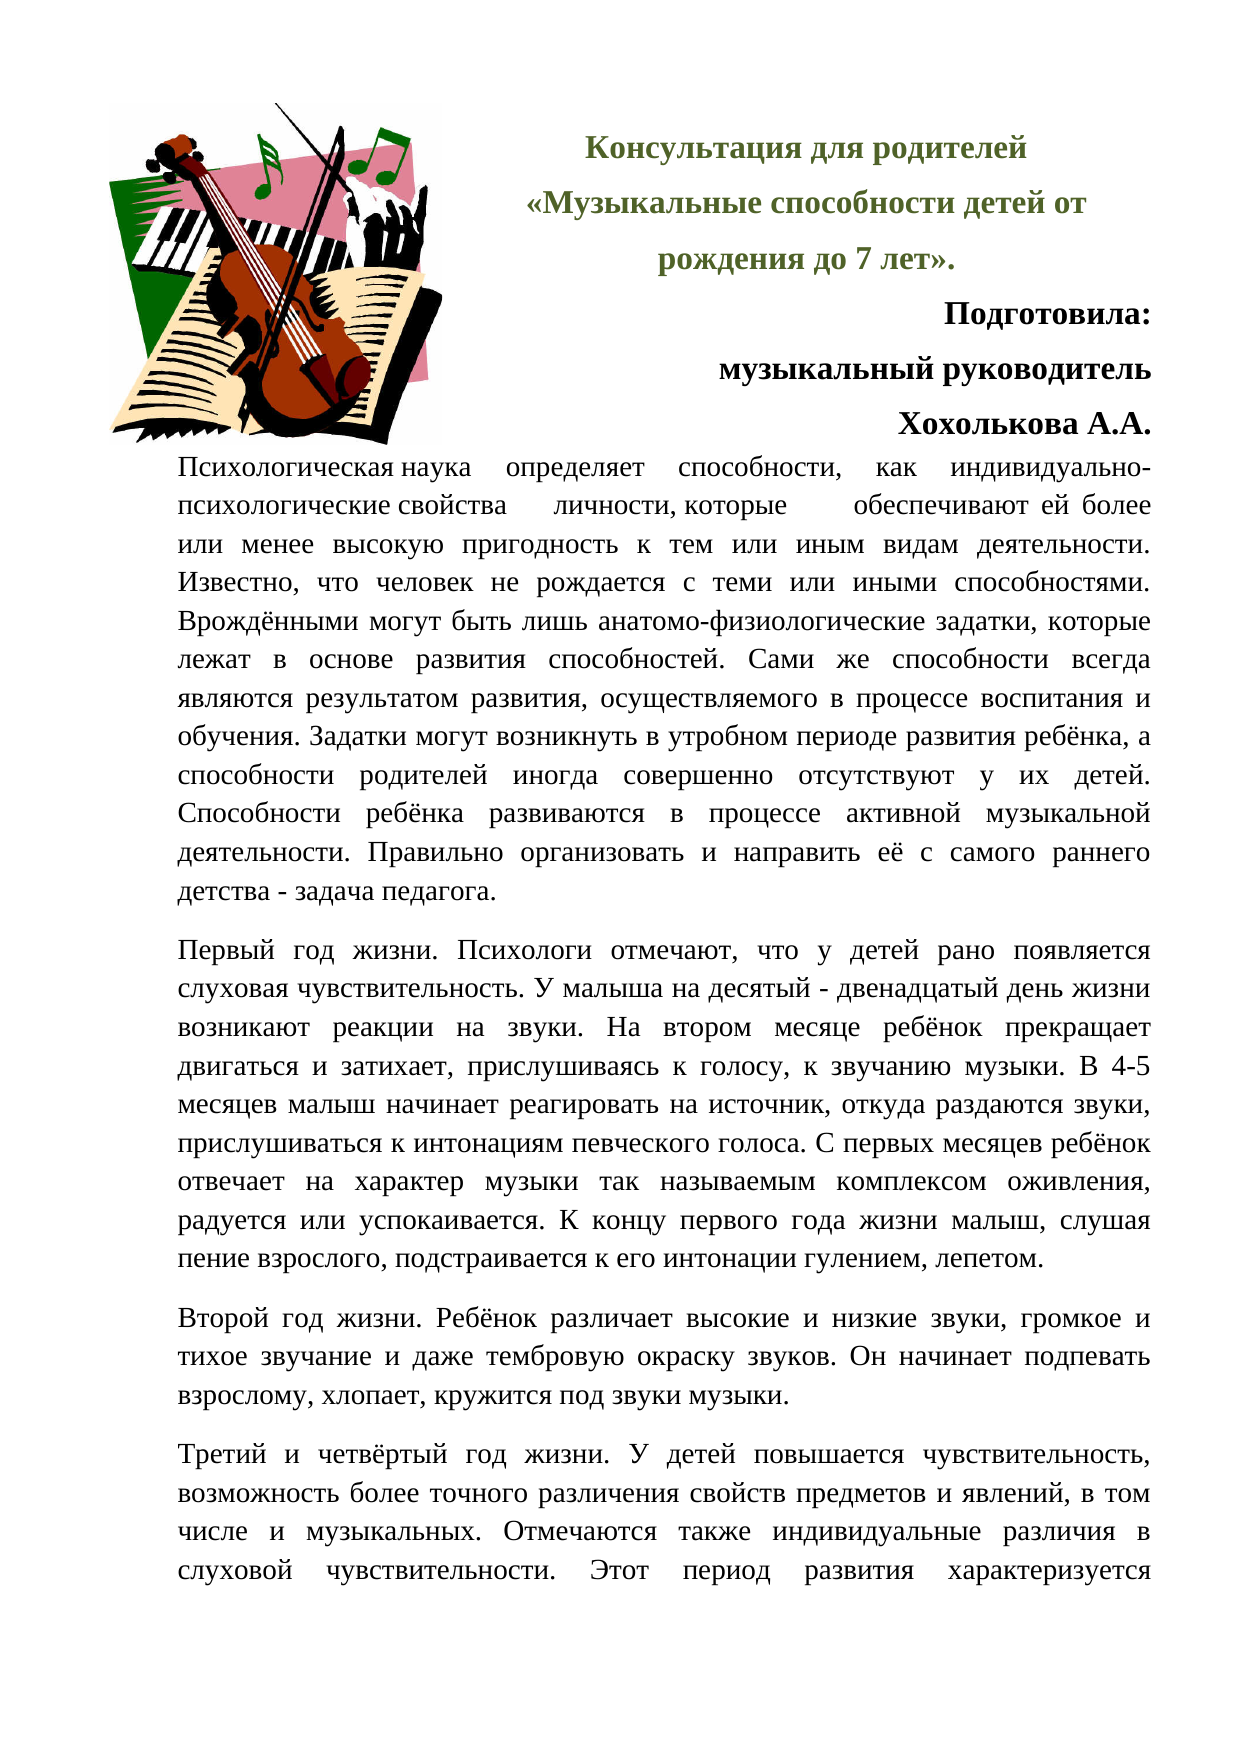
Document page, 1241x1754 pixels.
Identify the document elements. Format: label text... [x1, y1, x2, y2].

picture [109, 103, 443, 445]
text Подготовила: [443, 283, 1152, 331]
text Консультация для родителей [443, 118, 1152, 166]
text Первый год жизни. Психологи отмечают, что у детей рано появляется слуховая чувствительность. У малыша на десятый - двенадцатый день жизни возникают реакции на звуки. На втором месяце ребёнок прекращает двигаться и затихает, прислушиваясь к голосу, к звучанию музыки. В 4-5 месяцев малыш начинает реагировать на источник, откуда раздаются звуки, прислушиваться к интонациям певческого голоса. С первых месяцев ребёнок отвечает на характер музыки так называемым комплексом оживления, радуется или успокаивается. К концу первого года жизни малыш, слушая пение взрослого, подстраивается к его интонации гулением, лепетом. [177, 932, 1152, 1274]
text «Музыкальные способности детей от рождения до 7 лет». [443, 173, 1152, 276]
text музыкальный руководитель [443, 338, 1152, 386]
text Хохолькова А.А. [443, 394, 1152, 442]
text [177, 1436, 1152, 1585]
text Психологическая наука определяет способности, как индивидуально-психологические свойства личности, которые обеспечивают ей более или менее высокую пригодность к тем или иным видам деятельности. Известно, что человек не рождается с теми или иными способностями. Врождёнными могут быть лишь анатомо-физиологические задатки, которые лежат в основе развития способностей. Сами же способности всегда являются результатом развития, осуществляемого в процессе воспитания и обучения. Задатки могут возникнуть в утробном периоде развития ребёнка, а способности родителей иногда совершенно отсутствуют у их детей. Способности ребёнка развиваются в процессе активной музыкальной деятельности. Правильно организовать и направить её с самого раннего детства - задача педагога. [177, 449, 1152, 906]
text Второй год жизни. Ребёнок различает высокие и низкие звуки, громкое и тихое звучание и даже тембровую окраску звуков. Он начинает подпевать взрослому, хлопает, кружится под звуки музыки. [177, 1300, 1152, 1410]
